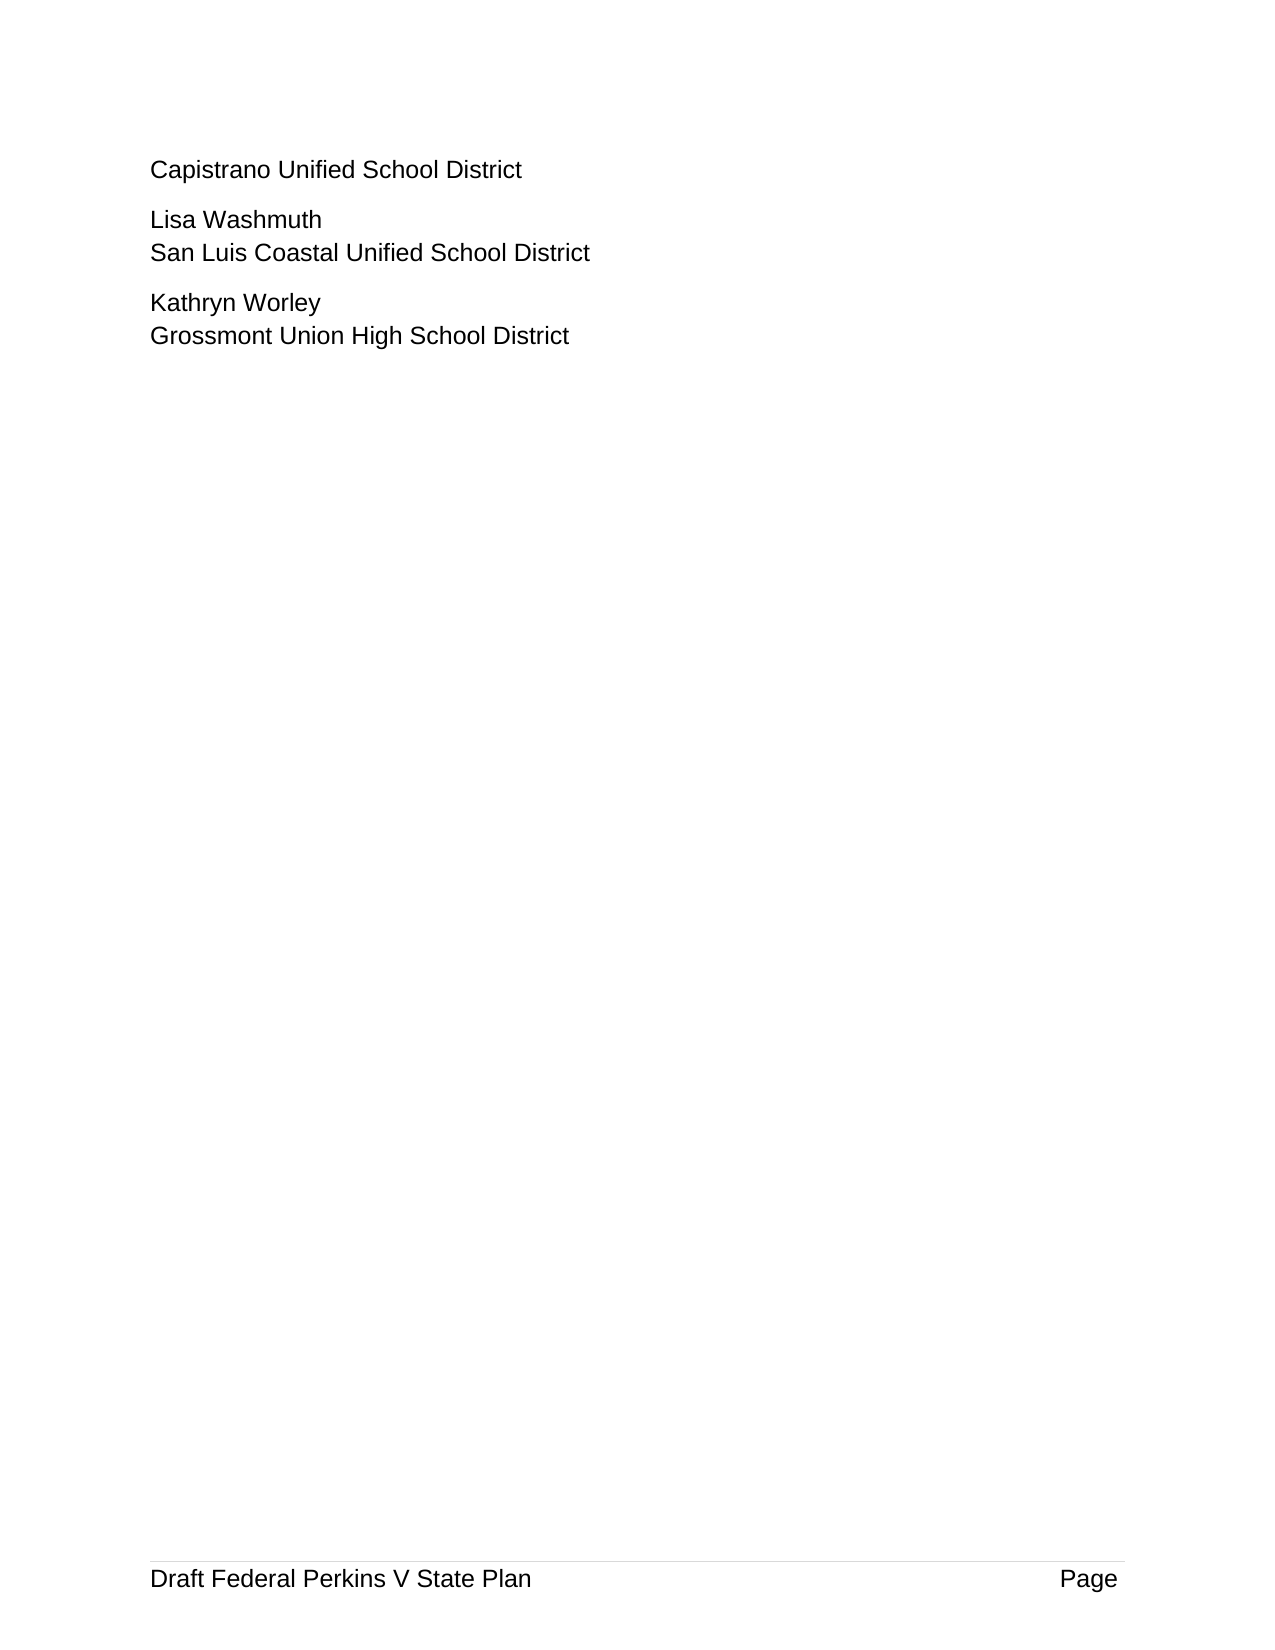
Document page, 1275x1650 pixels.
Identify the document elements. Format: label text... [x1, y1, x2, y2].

list San Luis Coastal Unified School District [150, 233, 1125, 267]
list Capistrano Unified School District [150, 150, 1125, 183]
list Kathryn Worley [150, 283, 1125, 317]
list Lisa Washmuth [150, 200, 1125, 233]
list Grossmont Union High School District [150, 317, 1125, 350]
